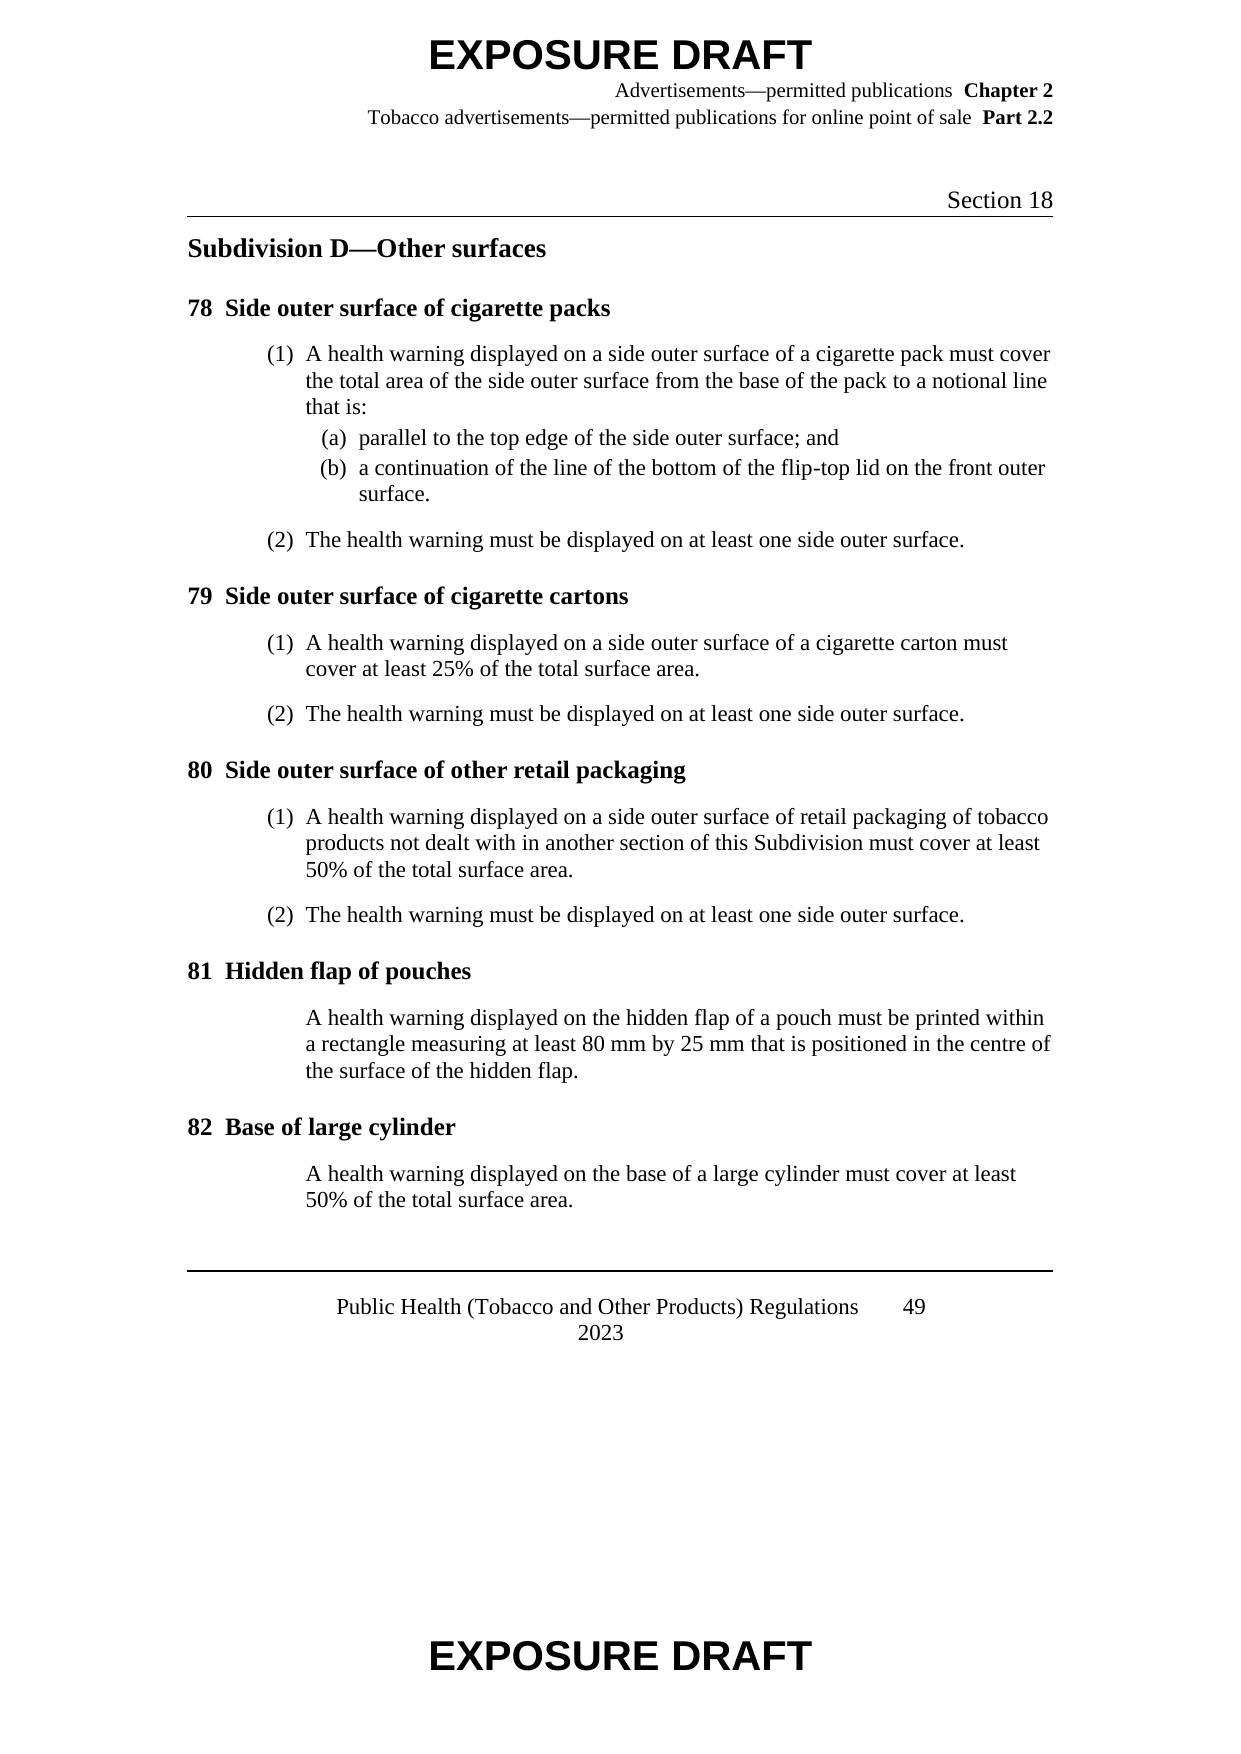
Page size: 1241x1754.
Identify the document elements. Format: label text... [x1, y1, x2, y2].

text (a) parallel to the top edge of the side outer surface; and [187, 424, 1053, 450]
text A health warning displayed on the hidden flap of a pouch must be printed within a rectangle measuring at least 80 mm by 25 mm that is positioned in the centre of the surface of the hidden flap. [187, 1004, 1053, 1083]
text (2) The health warning must be displayed on at least one side outer surface. [187, 526, 1053, 552]
text 78 Side outer surface of cigarette packs [187, 293, 1053, 322]
text (b) a continuation of the line of the bottom of the flip-top lid on the front outer surface. [187, 454, 1053, 507]
text (2) The health warning must be displayed on at least one side outer surface. [187, 700, 1053, 726]
text 82 Base of large cylinder [187, 1112, 1053, 1141]
text A health warning displayed on the base of a large cylinder must cover at least 50% of the total surface area. [187, 1160, 1053, 1212]
text Subdivision D—Other surfaces [187, 233, 1053, 264]
text (1) A health warning displayed on a side outer surface of a cigarette carton must cover at least 25% of the total surface area. [187, 629, 1053, 681]
text 81 Hidden flap of pouches [187, 956, 1053, 985]
text (1) A health warning displayed on a side outer surface of a cigarette pack must cover the total area of the side outer surface from the base of the pack to a notional line that is: [187, 340, 1053, 419]
text 80 Side outer surface of other retail packaging [187, 756, 1053, 784]
text (1) A health warning displayed on a side outer surface of retail packaging of tobacco products not dealt with in another section of this Subdivision must cover at least 50% of the total surface area. [187, 803, 1053, 882]
text (2) The health warning must be displayed on at least one side outer surface. [187, 901, 1053, 927]
text 79 Side outer surface of cigarette cartons [187, 581, 1053, 610]
